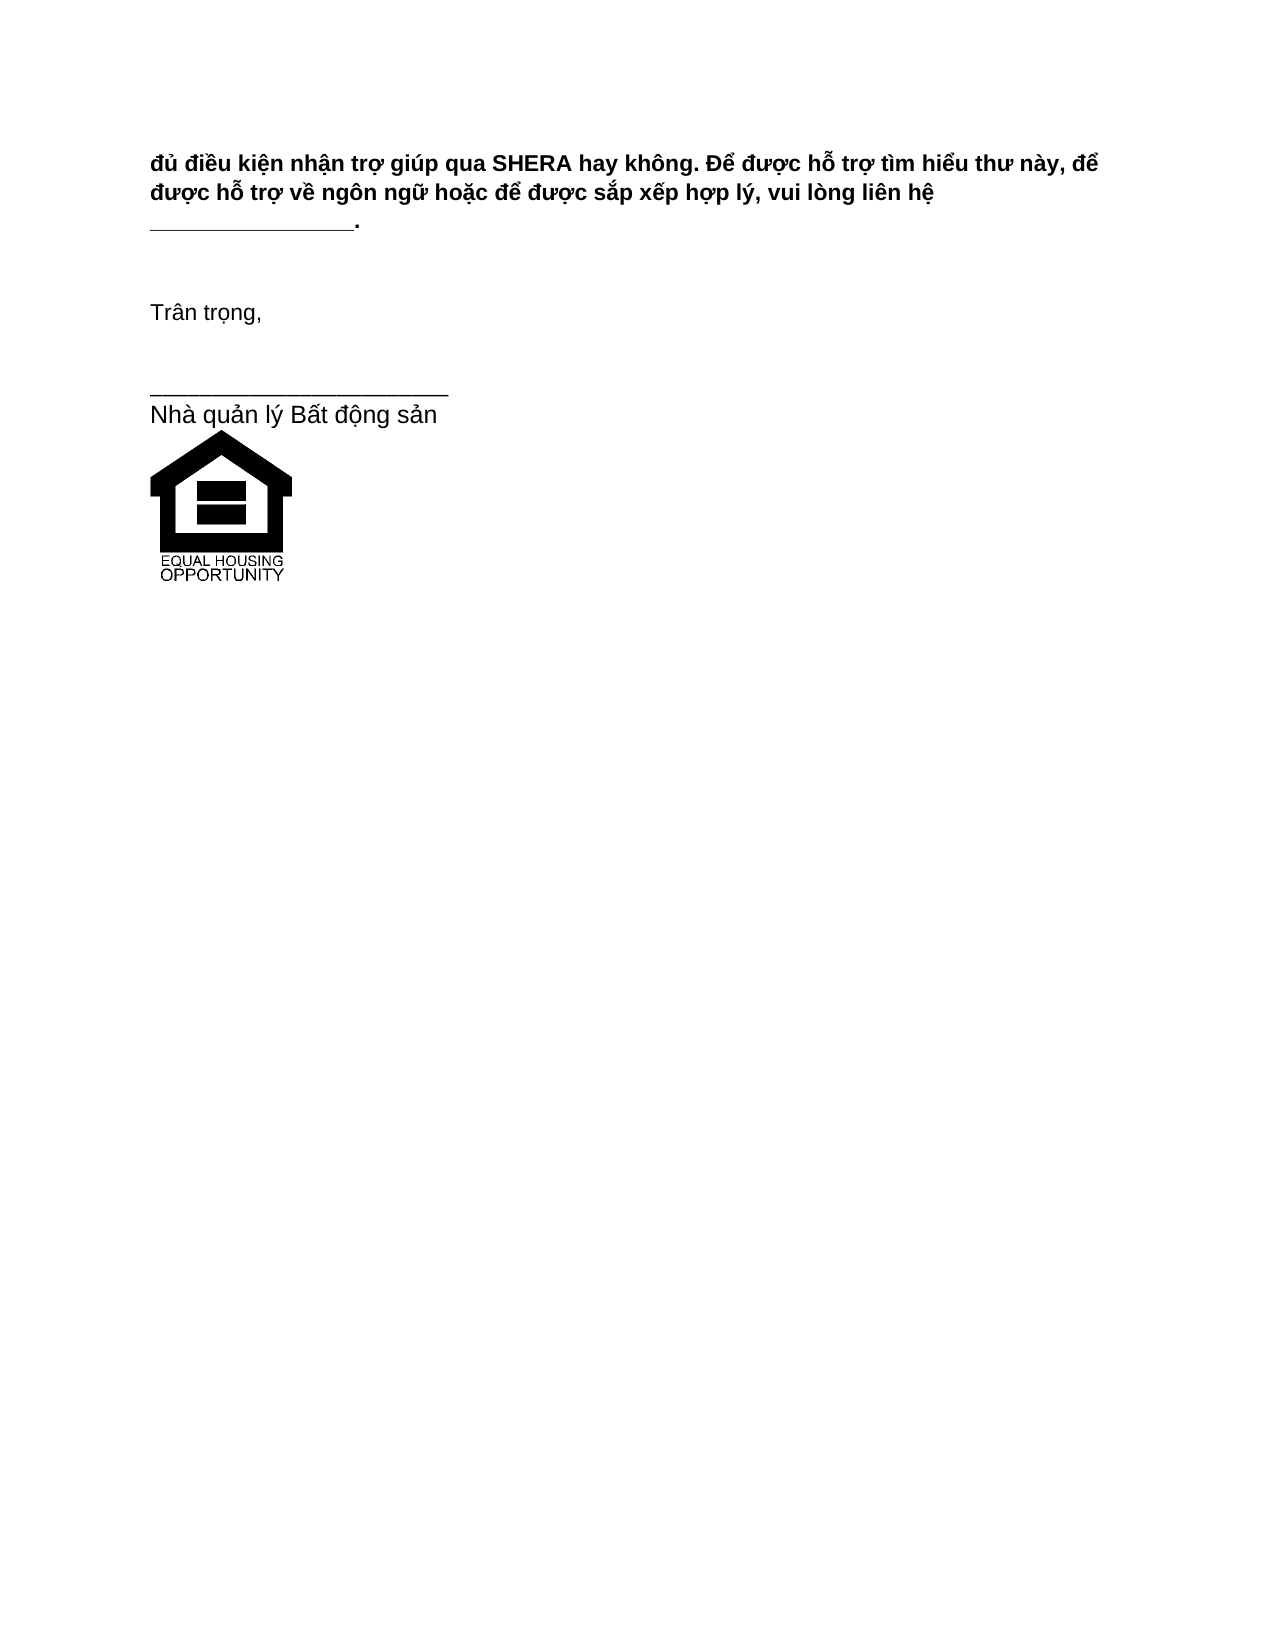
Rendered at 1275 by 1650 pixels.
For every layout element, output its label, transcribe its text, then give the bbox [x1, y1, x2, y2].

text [150, 150, 1125, 233]
text Trân trọng, [150, 299, 1125, 325]
picture [150, 428, 294, 581]
text Nhà quản lý Bất động sản [150, 400, 1125, 429]
text ________________________ [150, 370, 1125, 400]
